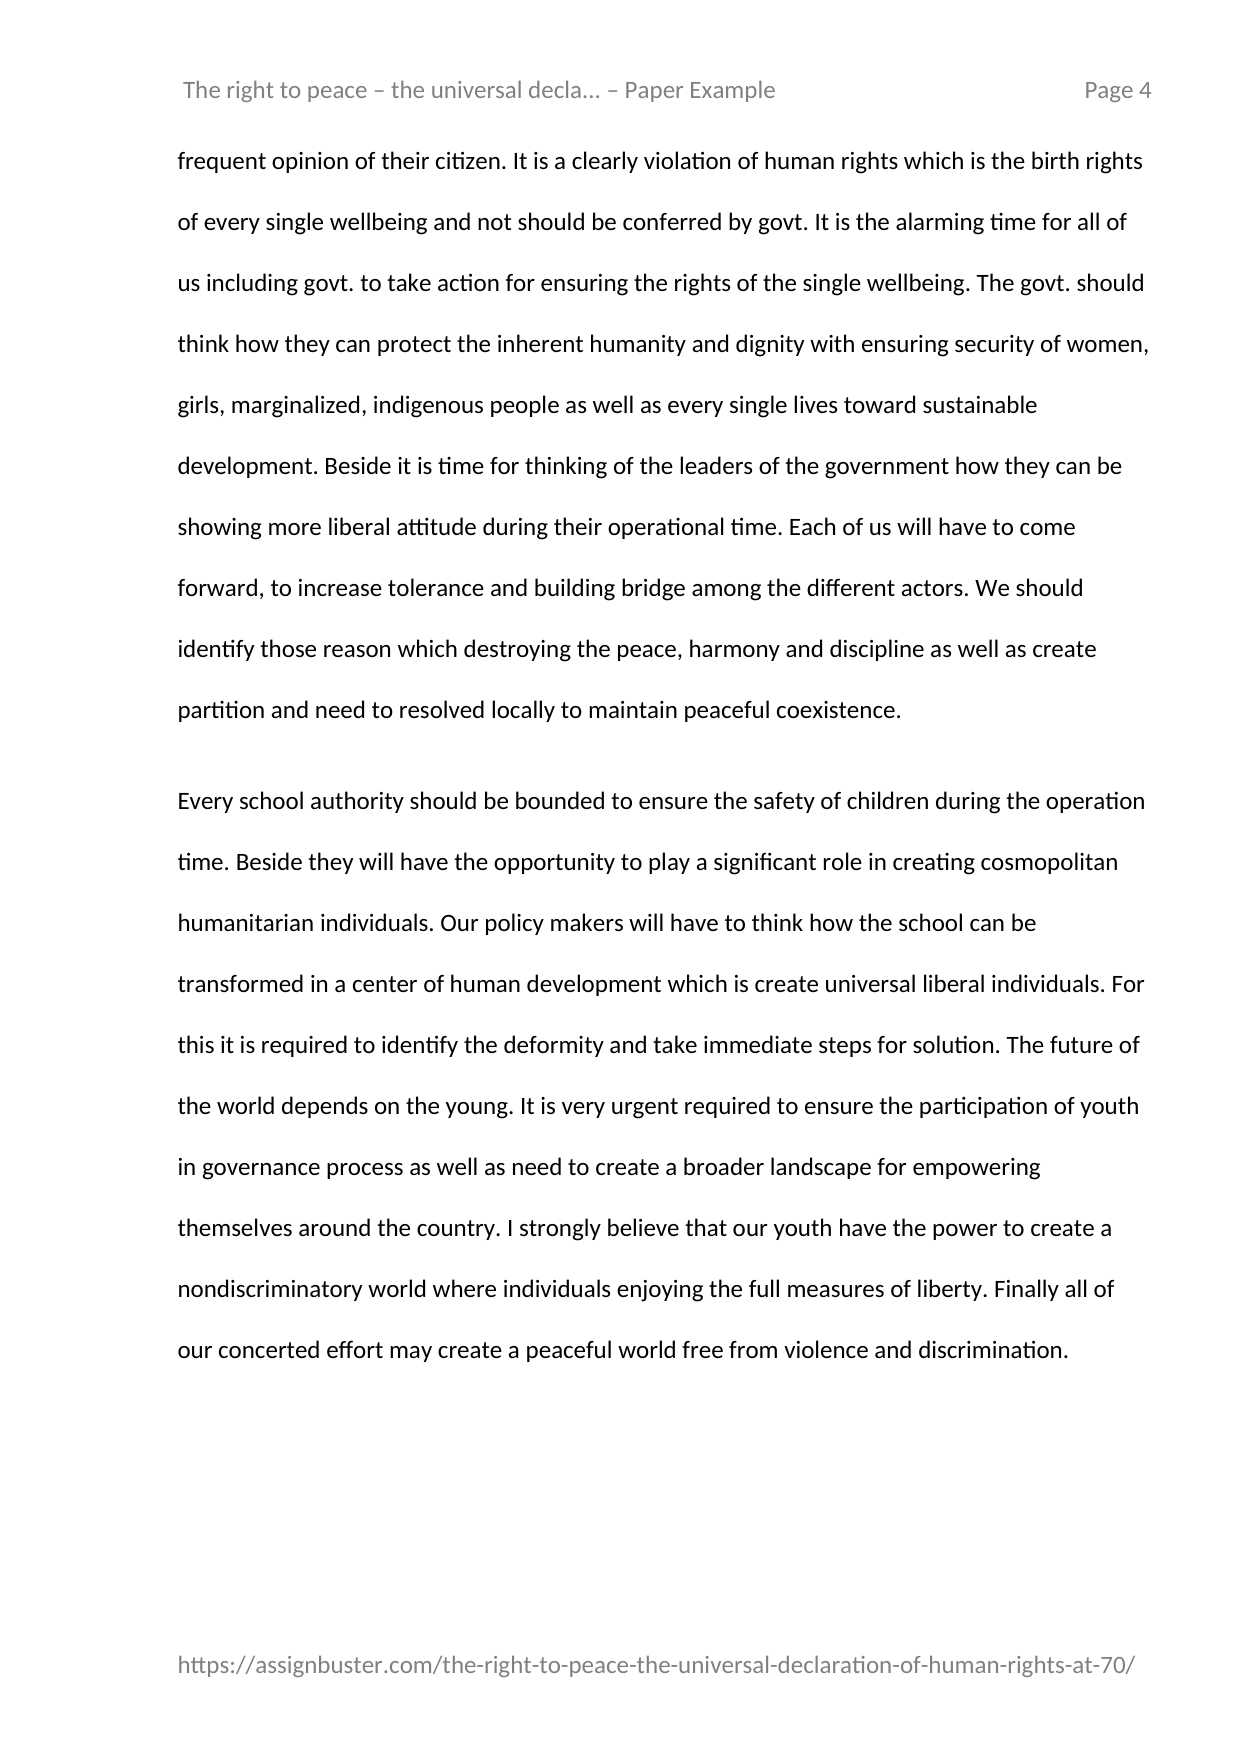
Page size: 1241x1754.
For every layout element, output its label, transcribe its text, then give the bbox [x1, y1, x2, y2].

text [177, 145, 1152, 725]
text Every school authority should be bounded to ensure the safety of children during the operation time. Beside they will have the opportunity to play a significant role in creating cosmopolitan humanitarian individuals. Our policy makers will have to think how the school can be transformed in a center of human development which is create universal liberal individuals. For this it is required to identify the deformity and take immediate steps for solution. The future of the world depends on the young. It is very urgent required to ensure the participation of youth in governance process as well as need to create a broader landscape for empowering themselves around the country. I strongly believe that our youth have the power to create a nondiscriminatory world where individuals enjoying the full measures of liberty. Finally all of our concerted effort may create a peaceful world free from violence and discrimination. [177, 785, 1152, 1365]
